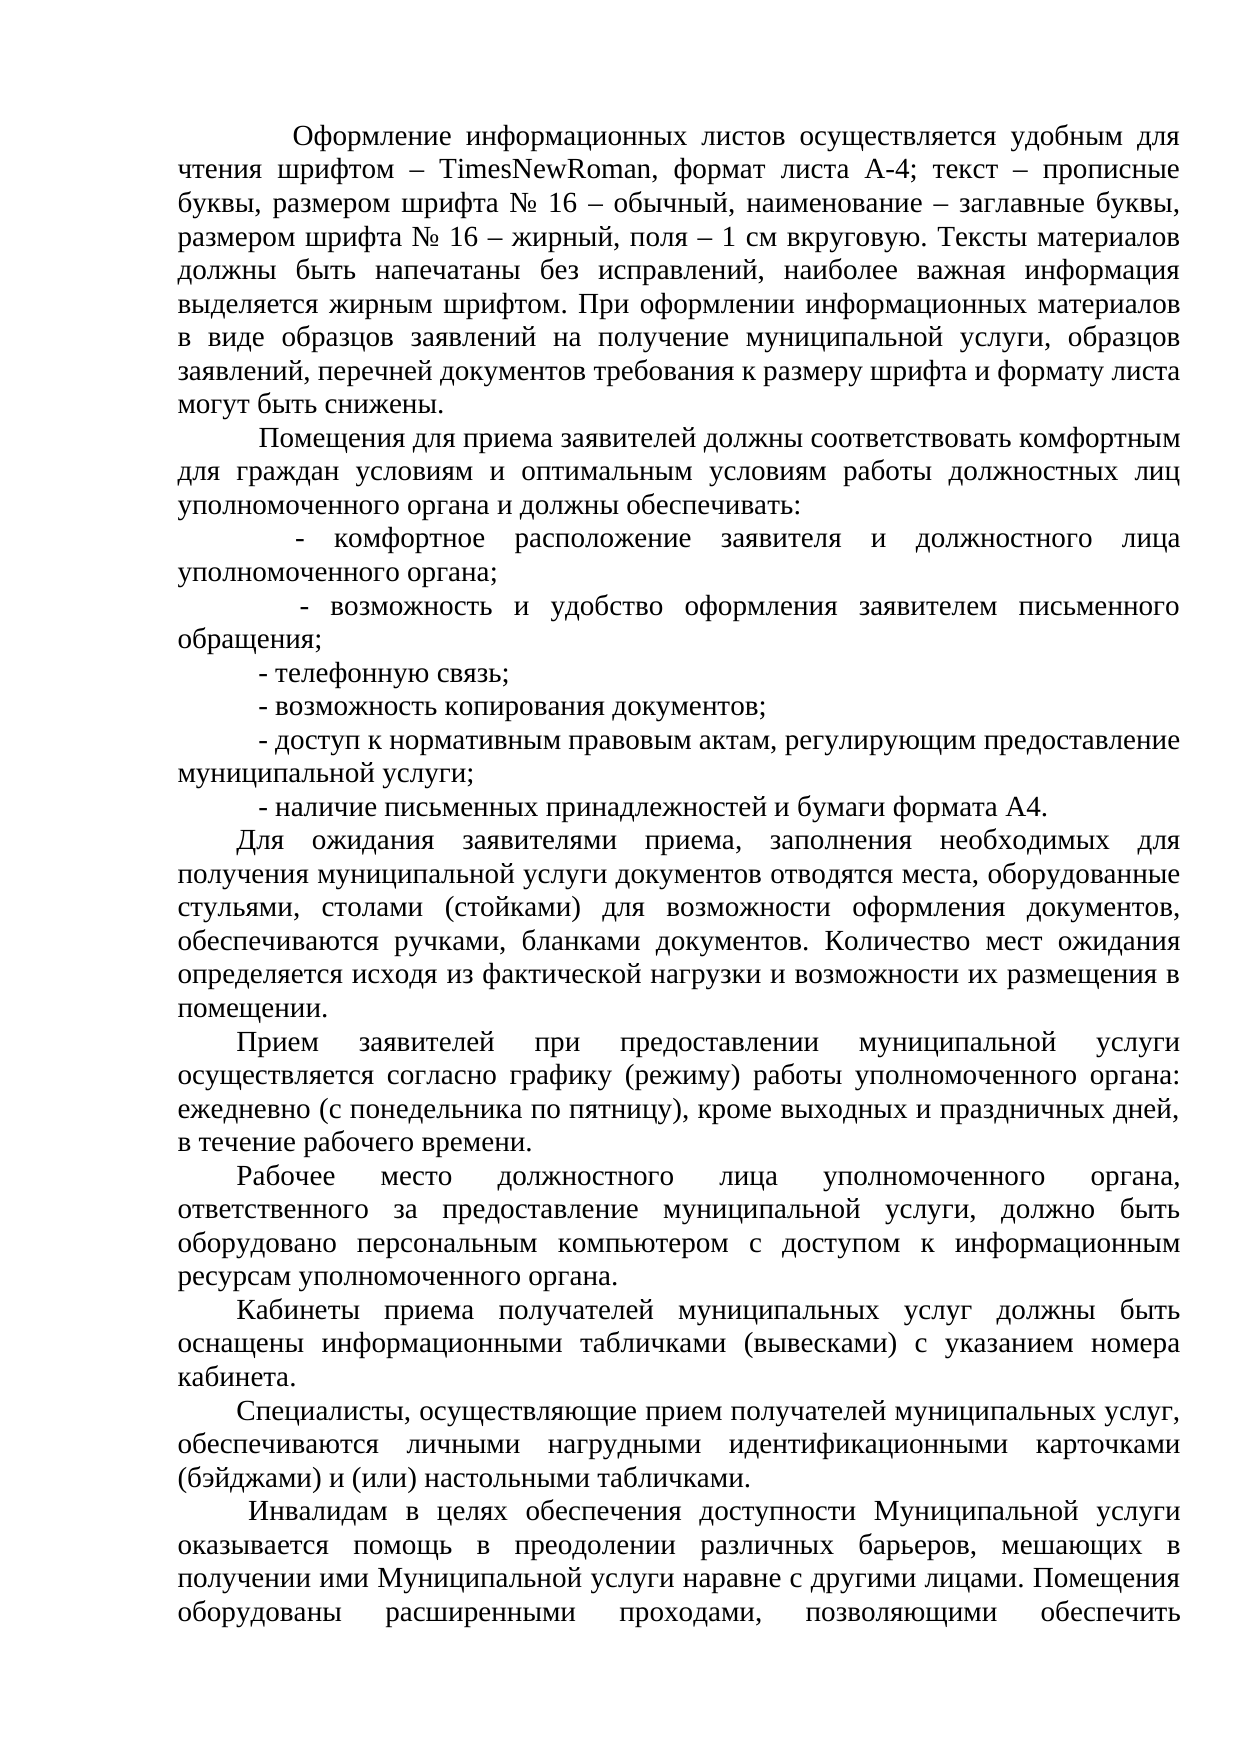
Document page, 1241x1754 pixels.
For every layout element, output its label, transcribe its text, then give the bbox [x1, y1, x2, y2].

text - наличие письменных принадлежностей и бумаги формата A4. [177, 789, 1181, 822]
text - комфортное расположение заявителя и должностного лица уполномоченного органа; [177, 521, 1181, 588]
text Для ожидания заявителями приема, заполнения необходимых для получения муниципальной услуги документов отводятся места, оборудованные стульями, столами (стойками) для возможности оформления документов, обеспечиваются ручками, бланками документов. Количество мест ожидания определяется исходя из фактической нагрузки и возможности их размещения в помещении. [177, 822, 1181, 1024]
text - возможность копирования документов; [177, 688, 1181, 722]
text Оформление информационных листов осуществляется удобным для чтения шрифтом – TimesNewRoman, формат листа A-4; текст – прописные буквы, размером шрифта № 16 – обычный, наименование – заглавные буквы, размером шрифта № 16 – жирный, поля – 1 см вкруговую. Тексты материалов должны быть напечатаны без исправлений, наиболее важная информация выделяется жирным шрифтом. При оформлении информационных материалов в виде образцов заявлений на получение муниципальной услуги, образцов заявлений, перечней документов требования к размеру шрифта и формату листа могут быть снижены. [177, 118, 1181, 420]
text Помещения для приема заявителей должны соответствовать комфортным для граждан условиям и оптимальным условиям работы должностных лиц уполномоченного органа и должны обеспечивать: [177, 420, 1181, 521]
text - возможность и удобство оформления заявителем письменного обращения; [177, 588, 1181, 655]
text - доступ к нормативным правовым актам, регулирующим предоставление муниципальной услуги; [177, 722, 1181, 789]
text Прием заявителей при предоставлении муниципальной услуги осуществляется согласно графику (режиму) работы уполномоченного органа: ежедневно (с понедельника по пятницу), кроме выходных и праздничных дней, в течение рабочего времени. [177, 1024, 1181, 1158]
text Рабочее место должностного лица уполномоченного органа, ответственного за предоставление муниципальной услуги, должно быть оборудовано персональным компьютером с доступом к информационным ресурсам уполномоченного органа. [177, 1158, 1181, 1292]
text - телефонную связь; [177, 655, 1181, 688]
text Кабинеты приема получателей муниципальных услуг должны быть оснащены информационными табличками (вывесками) с указанием номера кабинета. [177, 1292, 1181, 1393]
text Специалисты, осуществляющие прием получателей муниципальных услуг, обеспечиваются личными нагрудными идентификационными карточками (бэйджами) и (или) настольными табличками. [177, 1393, 1181, 1493]
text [177, 1493, 1181, 1627]
